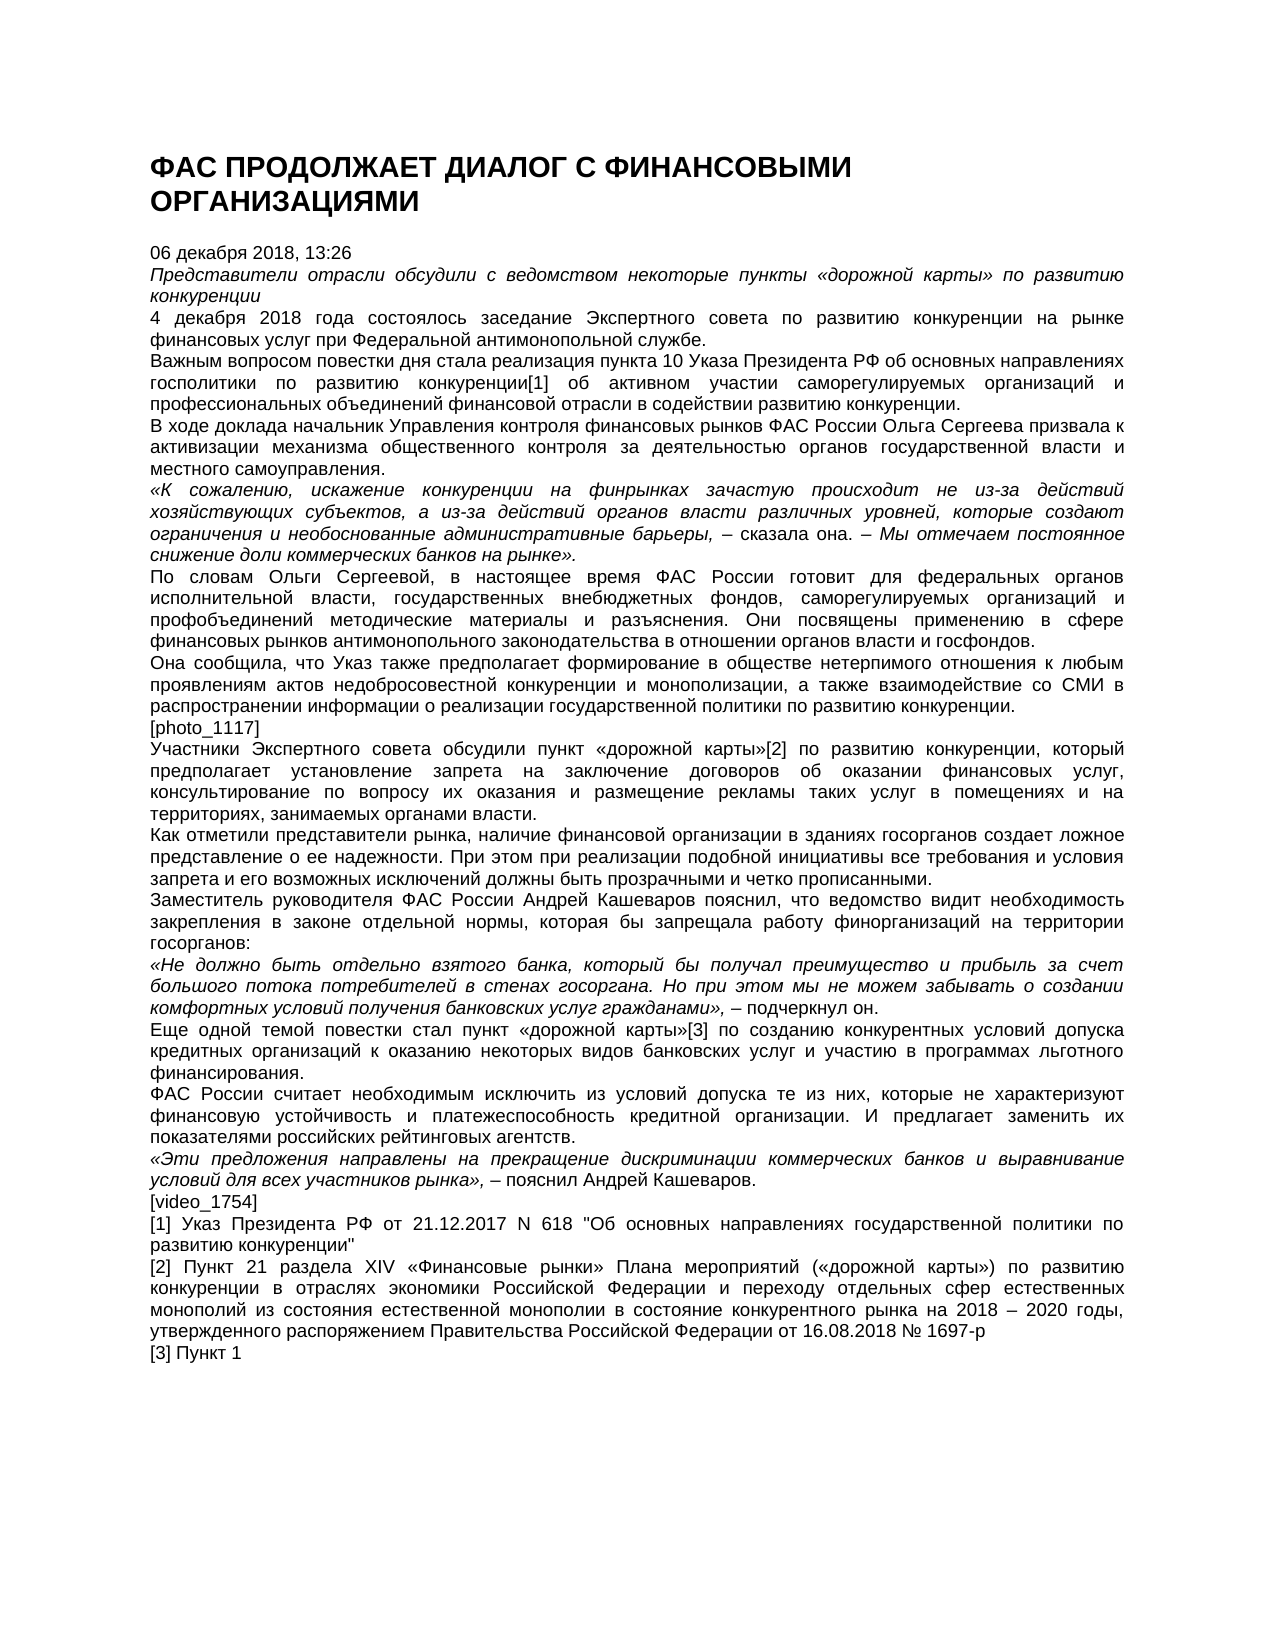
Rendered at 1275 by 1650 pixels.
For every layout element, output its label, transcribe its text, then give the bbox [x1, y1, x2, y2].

text [video_1754] [150, 1191, 1125, 1212]
text Представители отрасли обсудили с ведомством некоторые пункты «дорожной карты» по развитию конкуренции [150, 264, 1125, 307]
text Участники Экспертного совета обсудили пункт «дорожной карты»[2] по развитию конкуренции, который предполагает установление запрета на заключение договоров об оказании финансовых услуг, консультирование по вопросу их оказания и размещение рекламы таких услуг в помещениях и на территориях, занимаемых органами власти. [150, 738, 1125, 824]
text «Не должно быть отдельно взятого банка, который бы получал преимущество и прибыль за счет большого потока потребителей в стенах госоргана. Но при этом мы не можем забывать о создании комфортных условий получения банковских услуг гражданами», – подчеркнул он. [150, 954, 1125, 1018]
text [2] Пункт 21 раздела XIV «Финансовые рынки» Плана мероприятий («дорожной карты») по развитию конкуренции в отраслях экономики Российской Федерации и переходу отдельных сфер естественных монополий из состояния естественной монополии в состояние конкурентного рынка на 2018 – 2020 годы, утвержденного распоряжением Правительства Российской Федерации от 16.08.2018 № 1697-р [150, 1256, 1125, 1342]
text [photo_1117] [150, 716, 1125, 738]
text Еще одной темой повестки стал пункт «дорожной карты»[3] по созданию конкурентных условий допуска кредитных организаций к оказанию некоторых видов банковских услуг и участию в программах льготного финансирования. [150, 1018, 1125, 1083]
text «К сожалению, искажение конкуренции на финрынках зачастую происходит не из-за действий хозяйствующих субъектов, а из-за действий органов власти различных уровней, которые создают ограничения и необоснованные административные барьеры, – сказала она. – Мы отмечаем постоянное снижение доли коммерческих банков на рынке». [150, 479, 1125, 566]
text Заместитель руководителя ФАС России Андрей Кашеваров пояснил, что ведомство видит необходимость закрепления в законе отдельной нормы, которая бы запрещала работу финорганизаций на территории госорганов: [150, 889, 1125, 954]
subtitle ФАС продолжает диалог с финансовыми организациями [150, 150, 1125, 217]
text «Эти предложения направлены на прекращение дискриминации коммерческих банков и выравнивание условий для всех участников рынка», – пояснил Андрей Кашеваров. [150, 1148, 1125, 1191]
text В ходе доклада начальник Управления контроля финансовых рынков ФАС России Ольга Сергеева призвала к активизации механизма общественного контроля за деятельностью органов государственной власти и местного самоуправления. [150, 414, 1125, 479]
text 4 декабря 2018 года состоялось заседание Экспертного совета по развитию конкуренции на рынке финансовых услуг при Федеральной антимонопольной службе. [150, 307, 1125, 350]
text 06 декабря 2018, 13:26 [150, 242, 1125, 264]
text ФАС России считает необходимым исключить из условий допуска те из них, которые не характеризуют финансовую устойчивость и платежеспособность кредитной организации. И предлагает заменить их показателями российских рейтинговых агентств. [150, 1083, 1125, 1148]
text Она сообщила, что Указ также предполагает формирование в обществе нетерпимого отношения к любым проявлениям актов недобросовестной конкуренции и монополизации, а также взаимодействие со СМИ в распространении информации о реализации государственной политики по развитию конкуренции. [150, 652, 1125, 716]
text Как отметили представители рынка, наличие финансовой организации в зданиях госорганов создает ложное представление о ее надежности. При этом при реализации подобной инициативы все требования и условия запрета и его возможных исключений должны быть прозрачными и четко прописанными. [150, 824, 1125, 889]
text По словам Ольги Сергеевой, в настоящее время ФАС России готовит для федеральных органов исполнительной власти, государственных внебюджетных фондов, саморегулируемых организаций и профобъединений методические материалы и разъяснения. Они посвящены применению в сфере финансовых рынков антимонопольного законодательства в отношении органов власти и госфондов. [150, 566, 1125, 652]
text [1] Указ Президента РФ от 21.12.2017 N 618 "Об основных направлениях государственной политики по развитию конкуренции" [150, 1212, 1125, 1256]
text [3] Пункт 1 [150, 1342, 1125, 1363]
text Важным вопросом повестки дня стала реализация пункта 10 Указа Президента РФ об основных направлениях госполитики по развитию конкуренции[1] об активном участии саморегулируемых организаций и профессиональных объединений финансовой отрасли в содействии развитию конкуренции. [150, 350, 1125, 414]
